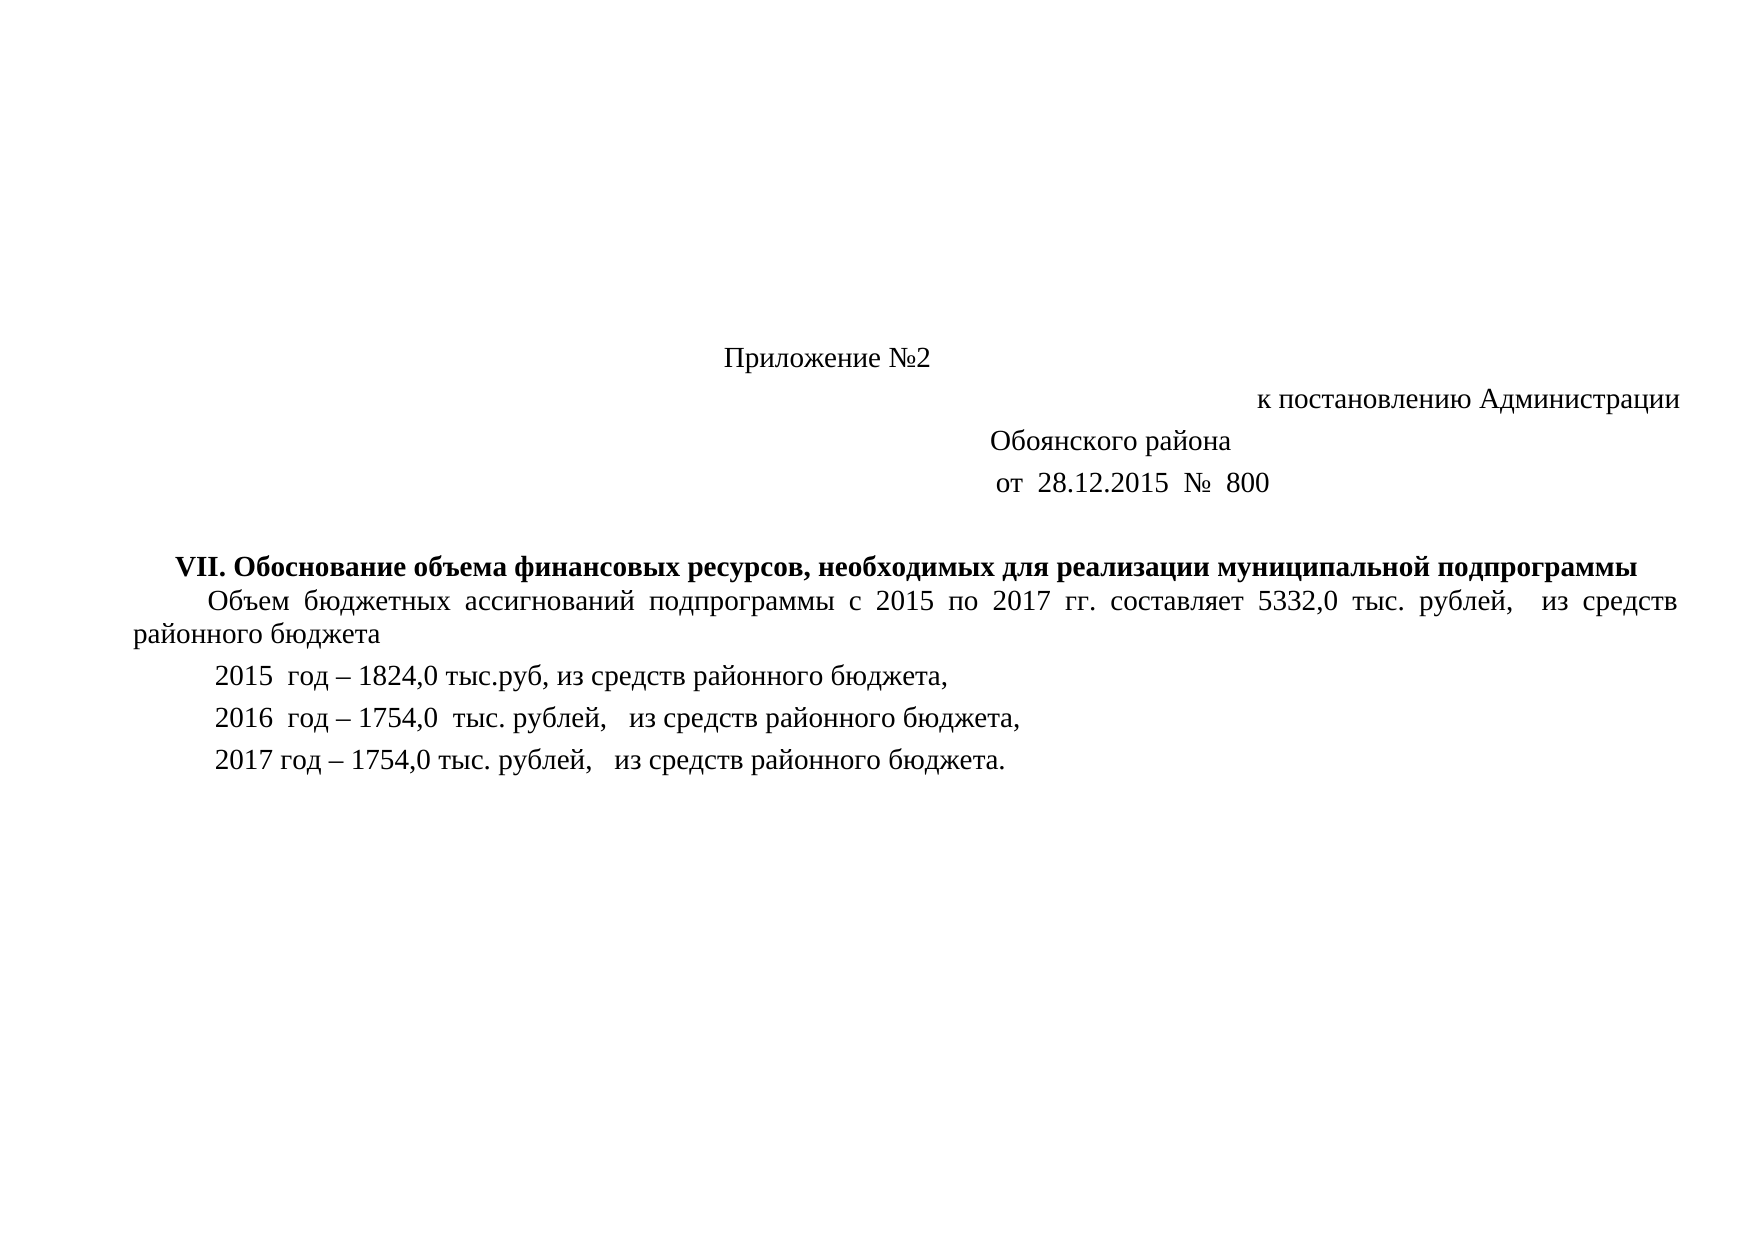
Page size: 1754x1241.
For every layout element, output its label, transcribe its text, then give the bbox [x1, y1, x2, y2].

text 2015 год – 1824,0 тыс.руб, из средств районного бюджета, [133, 658, 1680, 692]
text VII. Обоснование объема финансовых ресурсов, необходимых для реализации муниципальной подпрограммы [133, 549, 1680, 583]
text Приложение №2 [133, 340, 1680, 373]
text к постановлению Администрации [133, 382, 1680, 415]
text 2016 год – 1754,0 тыс. рублей, из средств районного бюджета, [133, 700, 1680, 733]
text 2017 год – 1754,0 тыс. рублей, из средств районного бюджета. [133, 742, 1680, 775]
text от 28.12.2015 № 800 [133, 465, 1680, 499]
text Объем бюджетных ассигнований подпрограммы с 2015 по 2017 гг. составляет 5332,0 тыс. рублей, из средств районного бюджета [133, 583, 1680, 650]
text Обоянского района [133, 423, 1680, 457]
